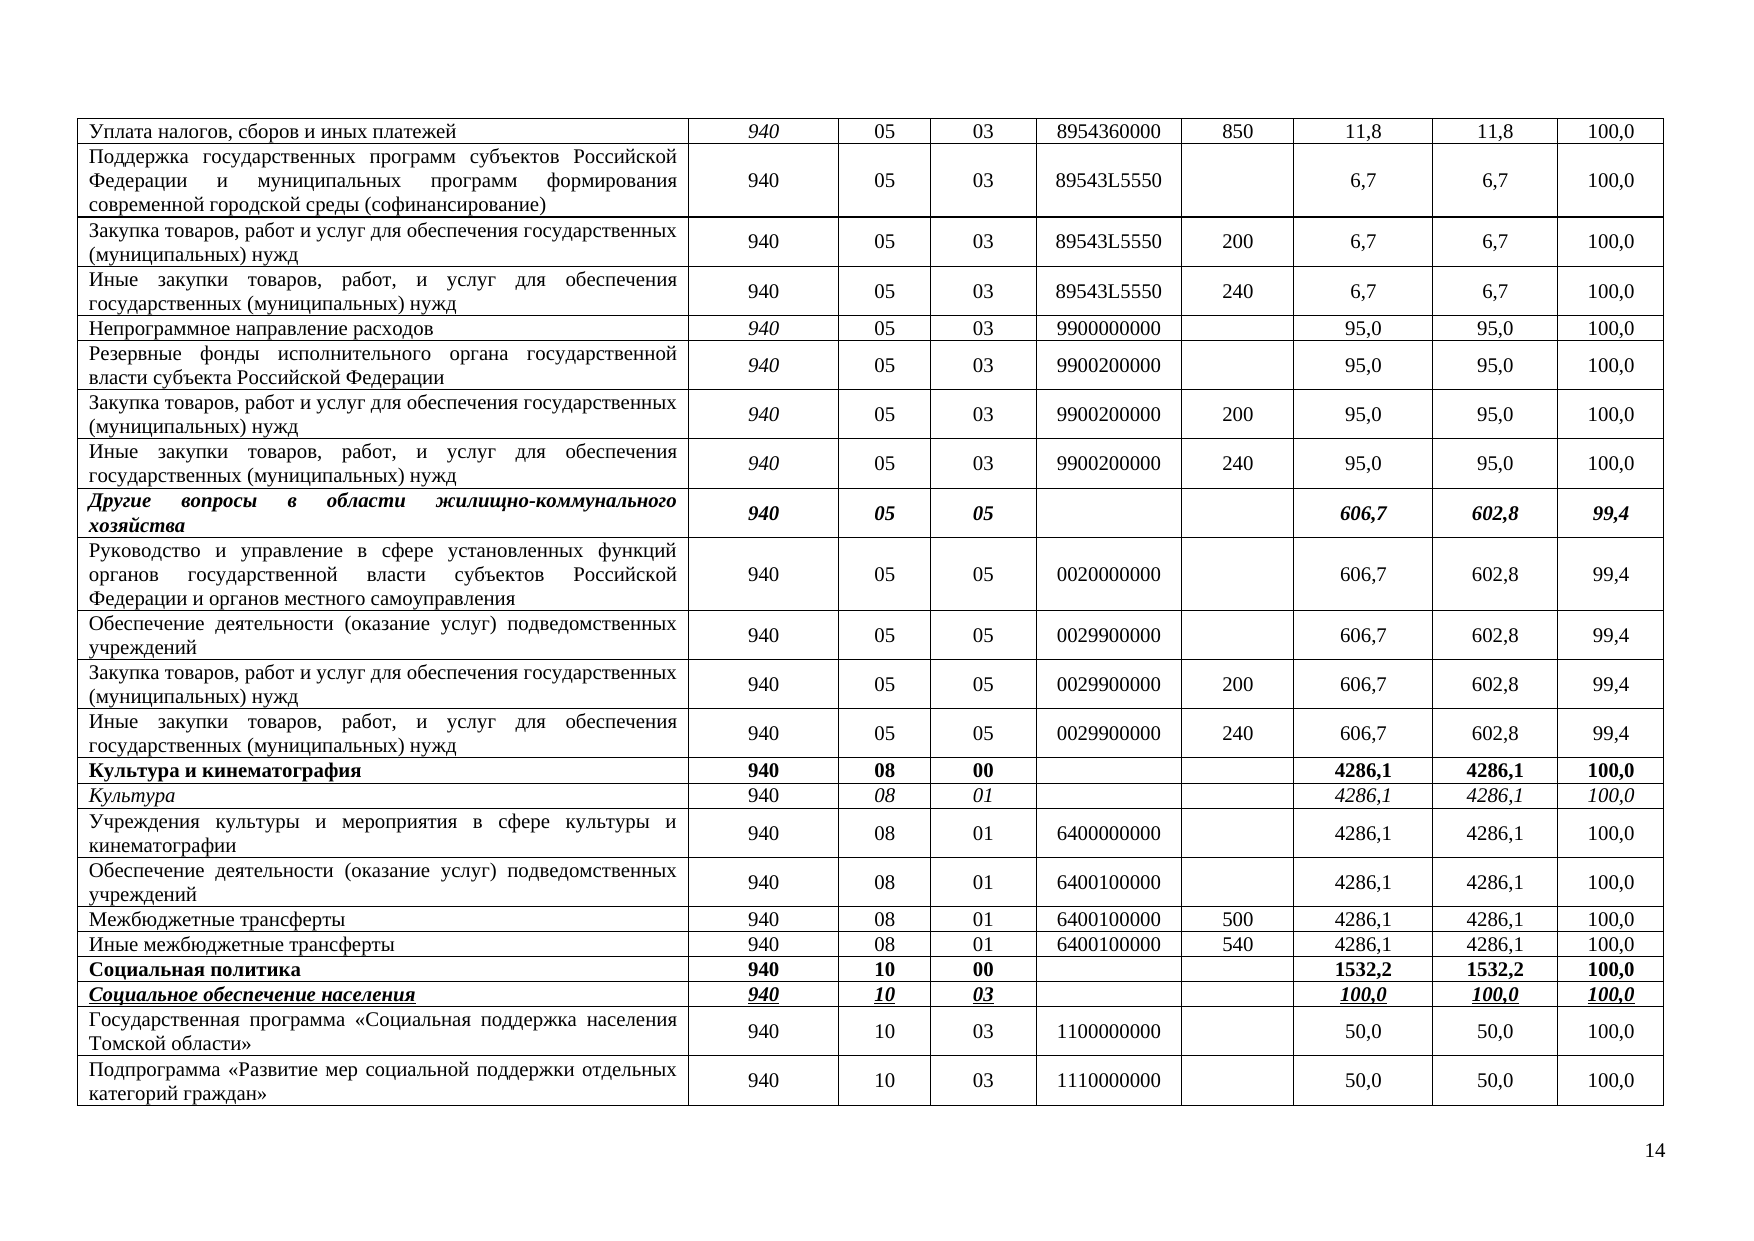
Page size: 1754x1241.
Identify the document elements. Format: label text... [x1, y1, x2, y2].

table_cell 240 [1182, 709, 1293, 757]
table_cell 6,7 [1433, 267, 1557, 315]
table_cell 10 [839, 982, 930, 1006]
table_cell 99,4 [1558, 538, 1663, 610]
table_cell Иные закупки товаров, работ, и услуг для обеспечения государственных (муниципальных) нужд [78, 709, 688, 757]
table_cell 08 [839, 907, 930, 931]
table_cell 4286,1 [1294, 809, 1432, 857]
table_cell 50,0 [1433, 1007, 1557, 1055]
table_cell 99,4 [1558, 709, 1663, 757]
table_cell 4286,1 [1294, 932, 1432, 956]
table_cell Закупка товаров, работ и услуг для обеспечения государственных (муниципальных) нужд [78, 660, 688, 708]
table_cell 50,0 [1433, 1056, 1557, 1104]
table_cell 6400100000 [1037, 932, 1181, 956]
table_cell 1100000000 [1037, 1007, 1181, 1055]
table_cell 4286,1 [1433, 784, 1557, 807]
table_cell 03 [931, 144, 1036, 216]
table_cell 100,0 [1558, 119, 1663, 143]
table_cell 95,0 [1433, 341, 1557, 389]
table_cell Межбюджетные трансферты [78, 907, 688, 931]
table_cell Иные закупки товаров, работ, и услуг для обеспечения государственных (муниципальных) нужд [78, 439, 688, 487]
table_cell [1182, 858, 1293, 906]
table_cell 05 [839, 144, 930, 216]
table_cell [1182, 1056, 1293, 1104]
table_cell 05 [839, 341, 930, 389]
table_cell [1037, 489, 1181, 537]
table_cell 10 [839, 1007, 930, 1055]
table_cell 940 [689, 144, 838, 216]
table_cell 940 [689, 660, 838, 708]
table_cell 100,0 [1433, 982, 1557, 1006]
table_cell 08 [839, 858, 930, 906]
table_cell 11,8 [1433, 119, 1557, 143]
table_cell 05 [839, 709, 930, 757]
table_cell 95,0 [1294, 316, 1432, 340]
table_cell 4286,1 [1294, 758, 1432, 782]
table_cell 500 [1182, 907, 1293, 931]
table_cell 940 [689, 611, 838, 659]
table_cell 03 [931, 982, 1036, 1006]
table_cell 100,0 [1558, 144, 1663, 216]
table_cell 99,4 [1558, 660, 1663, 708]
table_cell [1182, 957, 1293, 981]
table_cell 05 [839, 611, 930, 659]
table_cell 8954360000 [1037, 119, 1181, 143]
table_cell 1110000000 [1037, 1056, 1181, 1104]
table_cell 9900200000 [1037, 341, 1181, 389]
table_cell 850 [1182, 119, 1293, 143]
table_cell 03 [931, 1007, 1036, 1055]
table_cell 940 [689, 538, 838, 610]
table_cell 540 [1182, 932, 1293, 956]
table_cell 100,0 [1558, 858, 1663, 906]
table_cell [1182, 809, 1293, 857]
table_cell 4286,1 [1433, 758, 1557, 782]
table_cell 6,7 [1433, 144, 1557, 216]
table_cell [1182, 538, 1293, 610]
table_cell 940 [689, 316, 838, 340]
table_cell 606,7 [1294, 611, 1432, 659]
table_cell 100,0 [1558, 316, 1663, 340]
table_cell [1037, 982, 1181, 1006]
table_cell Иные межбюджетные трансферты [78, 932, 688, 956]
table_cell Социальное обеспечение населения [78, 982, 688, 1006]
table_cell 10 [839, 1056, 930, 1104]
table_cell 940 [689, 390, 838, 438]
table_cell 05 [839, 267, 930, 315]
table_cell 01 [931, 809, 1036, 857]
table_cell 9900200000 [1037, 390, 1181, 438]
table_cell 4286,1 [1294, 784, 1432, 807]
table_cell Другие вопросы в области жилищно-коммунального хозяйства [78, 489, 688, 537]
table_cell 100,0 [1558, 784, 1663, 807]
table_cell 0029900000 [1037, 660, 1181, 708]
table_cell 1532,2 [1433, 957, 1557, 981]
table_cell 606,7 [1294, 489, 1432, 537]
table_cell Поддержка государственных программ субъектов Российской Федерации и муниципальных программ формирования современной городской среды (софинансирование) [78, 144, 688, 216]
table_cell 100,0 [1558, 1007, 1663, 1055]
table_cell 05 [931, 611, 1036, 659]
table_cell 100,0 [1558, 439, 1663, 487]
table_cell 11,8 [1294, 119, 1432, 143]
table_cell [1037, 957, 1181, 981]
table_cell 940 [689, 341, 838, 389]
table_cell Закупка товаров, работ и услуг для обеспечения государственных (муниципальных) нужд [78, 218, 688, 266]
table_cell 05 [839, 660, 930, 708]
table_cell 95,0 [1294, 341, 1432, 389]
table_cell 100,0 [1558, 982, 1663, 1006]
table_cell Руководство и управление в сфере установленных функций органов государственной власти субъектов Российской Федерации и органов местного самоуправления [78, 538, 688, 610]
table_cell 05 [839, 218, 930, 266]
table_cell Непрограммное направление расходов [78, 316, 688, 340]
table_cell 100,0 [1558, 932, 1663, 956]
table_cell 95,0 [1294, 439, 1432, 487]
table_cell [1182, 341, 1293, 389]
table_cell Социальная политика [78, 957, 688, 981]
table_cell 50,0 [1294, 1056, 1432, 1104]
table_cell 606,7 [1294, 709, 1432, 757]
table_cell 940 [689, 907, 838, 931]
table_cell 99,4 [1558, 611, 1663, 659]
table_cell 99,4 [1558, 489, 1663, 537]
table_cell 606,7 [1294, 538, 1432, 610]
table_cell 05 [839, 439, 930, 487]
table_cell 05 [931, 538, 1036, 610]
table_cell 940 [689, 784, 838, 807]
table_cell Подпрограмма «Развитие мер социальной поддержки отдельных категорий граждан» [78, 1056, 688, 1104]
table_cell [1182, 758, 1293, 782]
table_cell 0020000000 [1037, 538, 1181, 610]
table_cell 602,8 [1433, 660, 1557, 708]
table_cell 100,0 [1558, 341, 1663, 389]
table_cell 940 [689, 758, 838, 782]
table_cell 01 [931, 784, 1036, 807]
table_cell 940 [689, 1056, 838, 1104]
table_cell [1037, 784, 1181, 807]
table_cell 100,0 [1558, 218, 1663, 266]
table_cell 100,0 [1294, 982, 1432, 1006]
table_cell 05 [839, 316, 930, 340]
table_cell 940 [689, 267, 838, 315]
table_cell 100,0 [1558, 758, 1663, 782]
table_cell [1182, 316, 1293, 340]
table_cell Иные закупки товаров, работ, и услуг для обеспечения государственных (муниципальных) нужд [78, 267, 688, 315]
table_cell 100,0 [1558, 957, 1663, 981]
table_cell 100,0 [1558, 267, 1663, 315]
table_cell 05 [931, 489, 1036, 537]
table_cell 4286,1 [1294, 907, 1432, 931]
table_cell 95,0 [1433, 390, 1557, 438]
table_cell Обеспечение деятельности (оказание услуг) подведомственных учреждений [78, 611, 688, 659]
table_cell 940 [689, 957, 838, 981]
table_cell 200 [1182, 390, 1293, 438]
table_cell 03 [931, 341, 1036, 389]
table_cell 03 [931, 390, 1036, 438]
table_cell 940 [689, 809, 838, 857]
table_cell 4286,1 [1433, 858, 1557, 906]
table_cell 05 [931, 660, 1036, 708]
table_cell [1182, 784, 1293, 807]
table_cell 4286,1 [1294, 858, 1432, 906]
table_cell 89543L5550 [1037, 144, 1181, 216]
table_cell [1182, 144, 1293, 216]
table_cell 100,0 [1558, 390, 1663, 438]
table_cell 606,7 [1294, 660, 1432, 708]
table_cell 6400000000 [1037, 809, 1181, 857]
table_cell 940 [689, 489, 838, 537]
table_cell 602,8 [1433, 538, 1557, 610]
table_cell Уплата налогов, сборов и иных платежей [78, 119, 688, 143]
table_cell 9900000000 [1037, 316, 1181, 340]
table_cell 03 [931, 218, 1036, 266]
table_cell 08 [839, 809, 930, 857]
table_cell 940 [689, 439, 838, 487]
table_cell 940 [689, 1007, 838, 1055]
table_cell 940 [689, 858, 838, 906]
table_cell 1532,2 [1294, 957, 1432, 981]
table_cell [1037, 758, 1181, 782]
table_cell 6,7 [1294, 267, 1432, 315]
table_cell Государственная программа «Социальная поддержка населения Томской области» [78, 1007, 688, 1055]
table_cell Обеспечение деятельности (оказание услуг) подведомственных учреждений [78, 858, 688, 906]
table_cell 940 [689, 932, 838, 956]
table_cell 95,0 [1433, 439, 1557, 487]
table_cell 05 [839, 489, 930, 537]
table_cell 6400100000 [1037, 907, 1181, 931]
table_cell 240 [1182, 439, 1293, 487]
table_cell Закупка товаров, работ и услуг для обеспечения государственных (муниципальных) нужд [78, 390, 688, 438]
table_cell 89543L5550 [1037, 267, 1181, 315]
table_cell 0029900000 [1037, 709, 1181, 757]
table_cell 08 [839, 758, 930, 782]
table_cell 08 [839, 784, 930, 807]
table_cell 100,0 [1558, 809, 1663, 857]
table_cell 6,7 [1294, 144, 1432, 216]
table_cell Учреждения культуры и мероприятия в сфере культуры и кинематографии [78, 809, 688, 857]
table_cell 240 [1182, 267, 1293, 315]
table_cell 00 [931, 957, 1036, 981]
table_cell 05 [839, 538, 930, 610]
table_cell 940 [689, 119, 838, 143]
table_cell 940 [689, 709, 838, 757]
table_cell 03 [931, 1056, 1036, 1104]
table_cell 0029900000 [1037, 611, 1181, 659]
table_cell Резервные фонды исполнительного органа государственной власти субъекта Российской Федерации [78, 341, 688, 389]
table_cell 05 [839, 119, 930, 143]
table_cell 9900200000 [1037, 439, 1181, 487]
table_cell 100,0 [1558, 907, 1663, 931]
table_cell 50,0 [1294, 1007, 1432, 1055]
table_cell 05 [931, 709, 1036, 757]
table_cell [1182, 611, 1293, 659]
table_cell 602,8 [1433, 611, 1557, 659]
table_cell Культура [78, 784, 688, 807]
table_cell 200 [1182, 660, 1293, 708]
table_cell 602,8 [1433, 709, 1557, 757]
table_cell 200 [1182, 218, 1293, 266]
table_cell 08 [839, 932, 930, 956]
table_cell 6,7 [1433, 218, 1557, 266]
table_cell 4286,1 [1433, 907, 1557, 931]
table_cell 6,7 [1294, 218, 1432, 266]
table_cell 03 [931, 316, 1036, 340]
table_cell 940 [689, 218, 838, 266]
table_cell 95,0 [1294, 390, 1432, 438]
table_cell 89543L5550 [1037, 218, 1181, 266]
table_cell [1182, 1007, 1293, 1055]
table_cell 100,0 [1558, 1056, 1663, 1104]
table_cell 03 [931, 119, 1036, 143]
table_cell 95,0 [1433, 316, 1557, 340]
table_cell 00 [931, 758, 1036, 782]
table_cell 6400100000 [1037, 858, 1181, 906]
table_cell [1182, 489, 1293, 537]
table_cell 4286,1 [1433, 809, 1557, 857]
table_cell 05 [839, 390, 930, 438]
table_cell 03 [931, 439, 1036, 487]
table_cell 4286,1 [1433, 932, 1557, 956]
table_cell [1182, 982, 1293, 1006]
table_cell 602,8 [1433, 489, 1557, 537]
table_cell 01 [931, 932, 1036, 956]
table_cell 01 [931, 858, 1036, 906]
table_cell 03 [931, 267, 1036, 315]
table_cell Культура и кинематография [78, 758, 688, 782]
table_cell 940 [689, 982, 838, 1006]
table_cell 01 [931, 907, 1036, 931]
table_cell 10 [839, 957, 930, 981]
